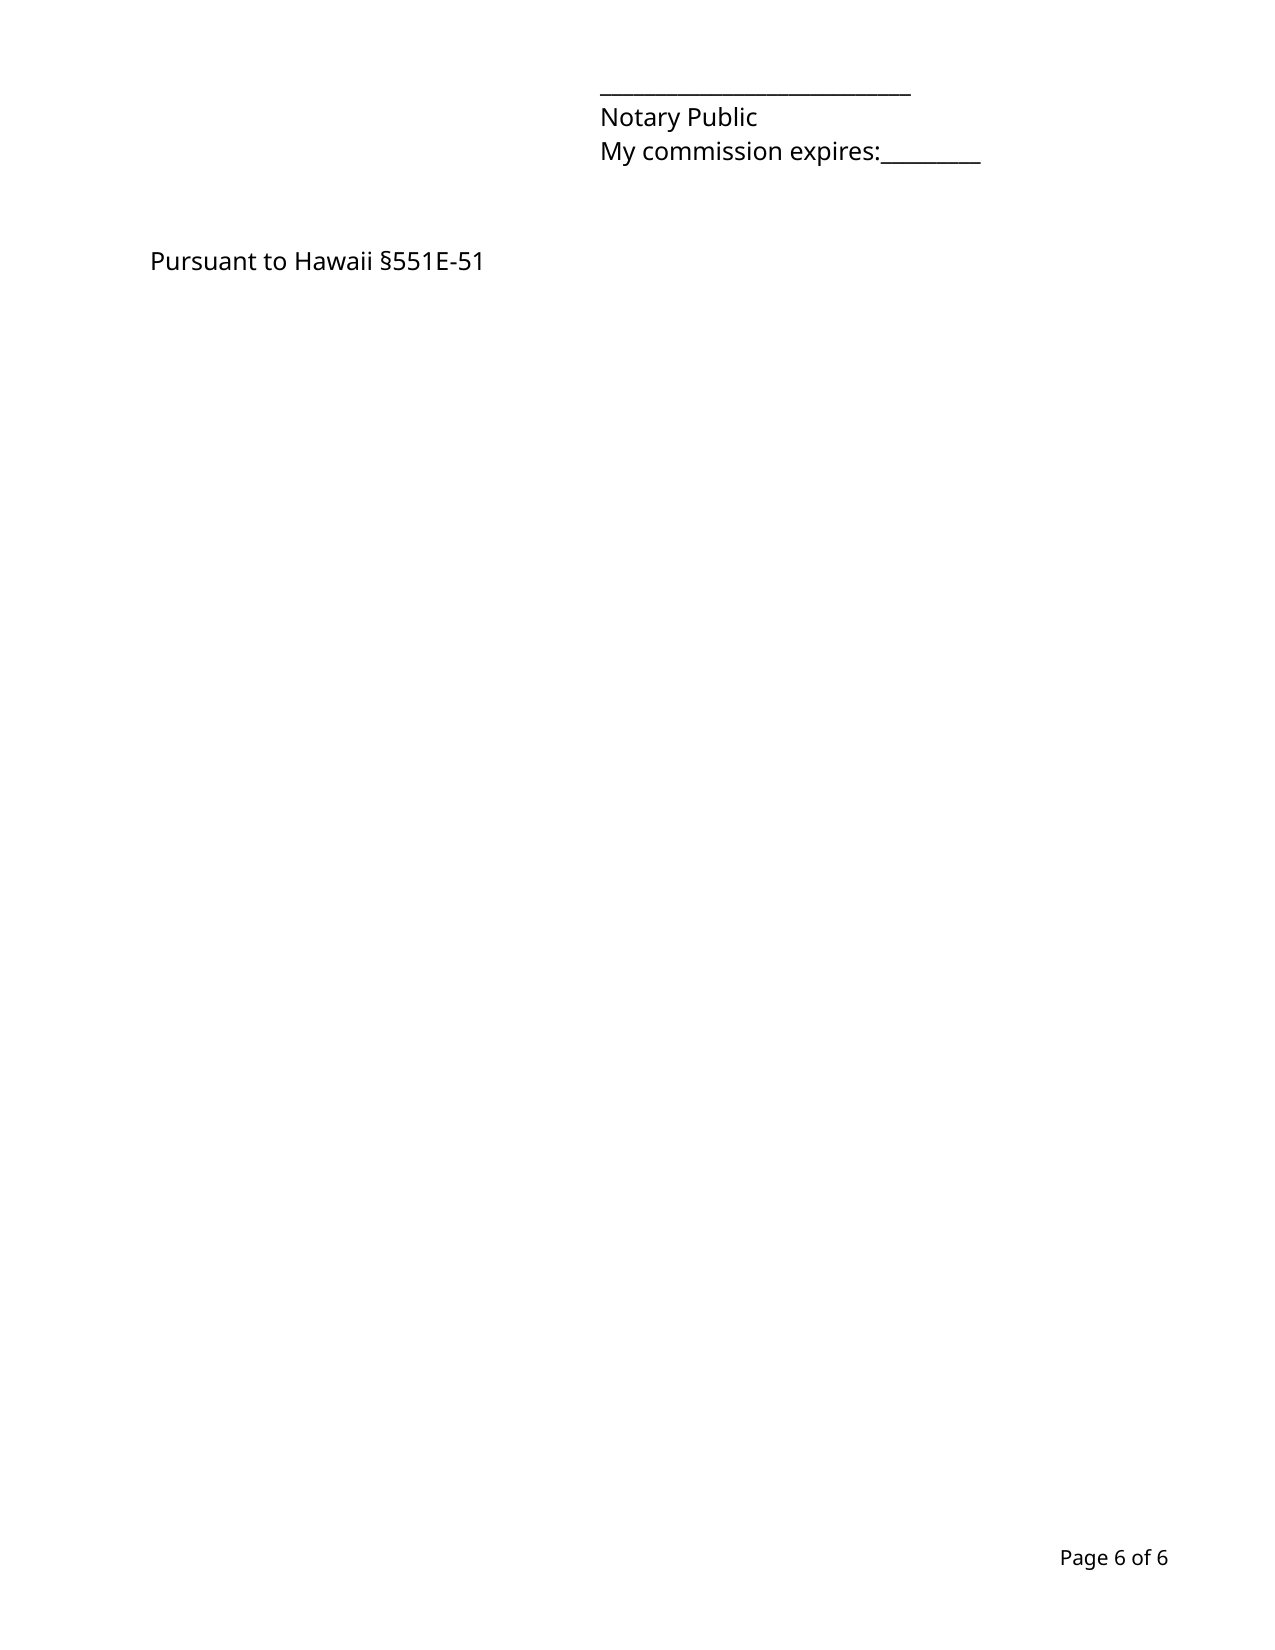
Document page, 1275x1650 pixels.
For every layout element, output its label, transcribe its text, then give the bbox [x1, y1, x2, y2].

text Pursuant to Hawaii §551E-51 [150, 243, 1125, 278]
text ____________________________ Notary Public My commission expires:_________ [150, 66, 1125, 168]
